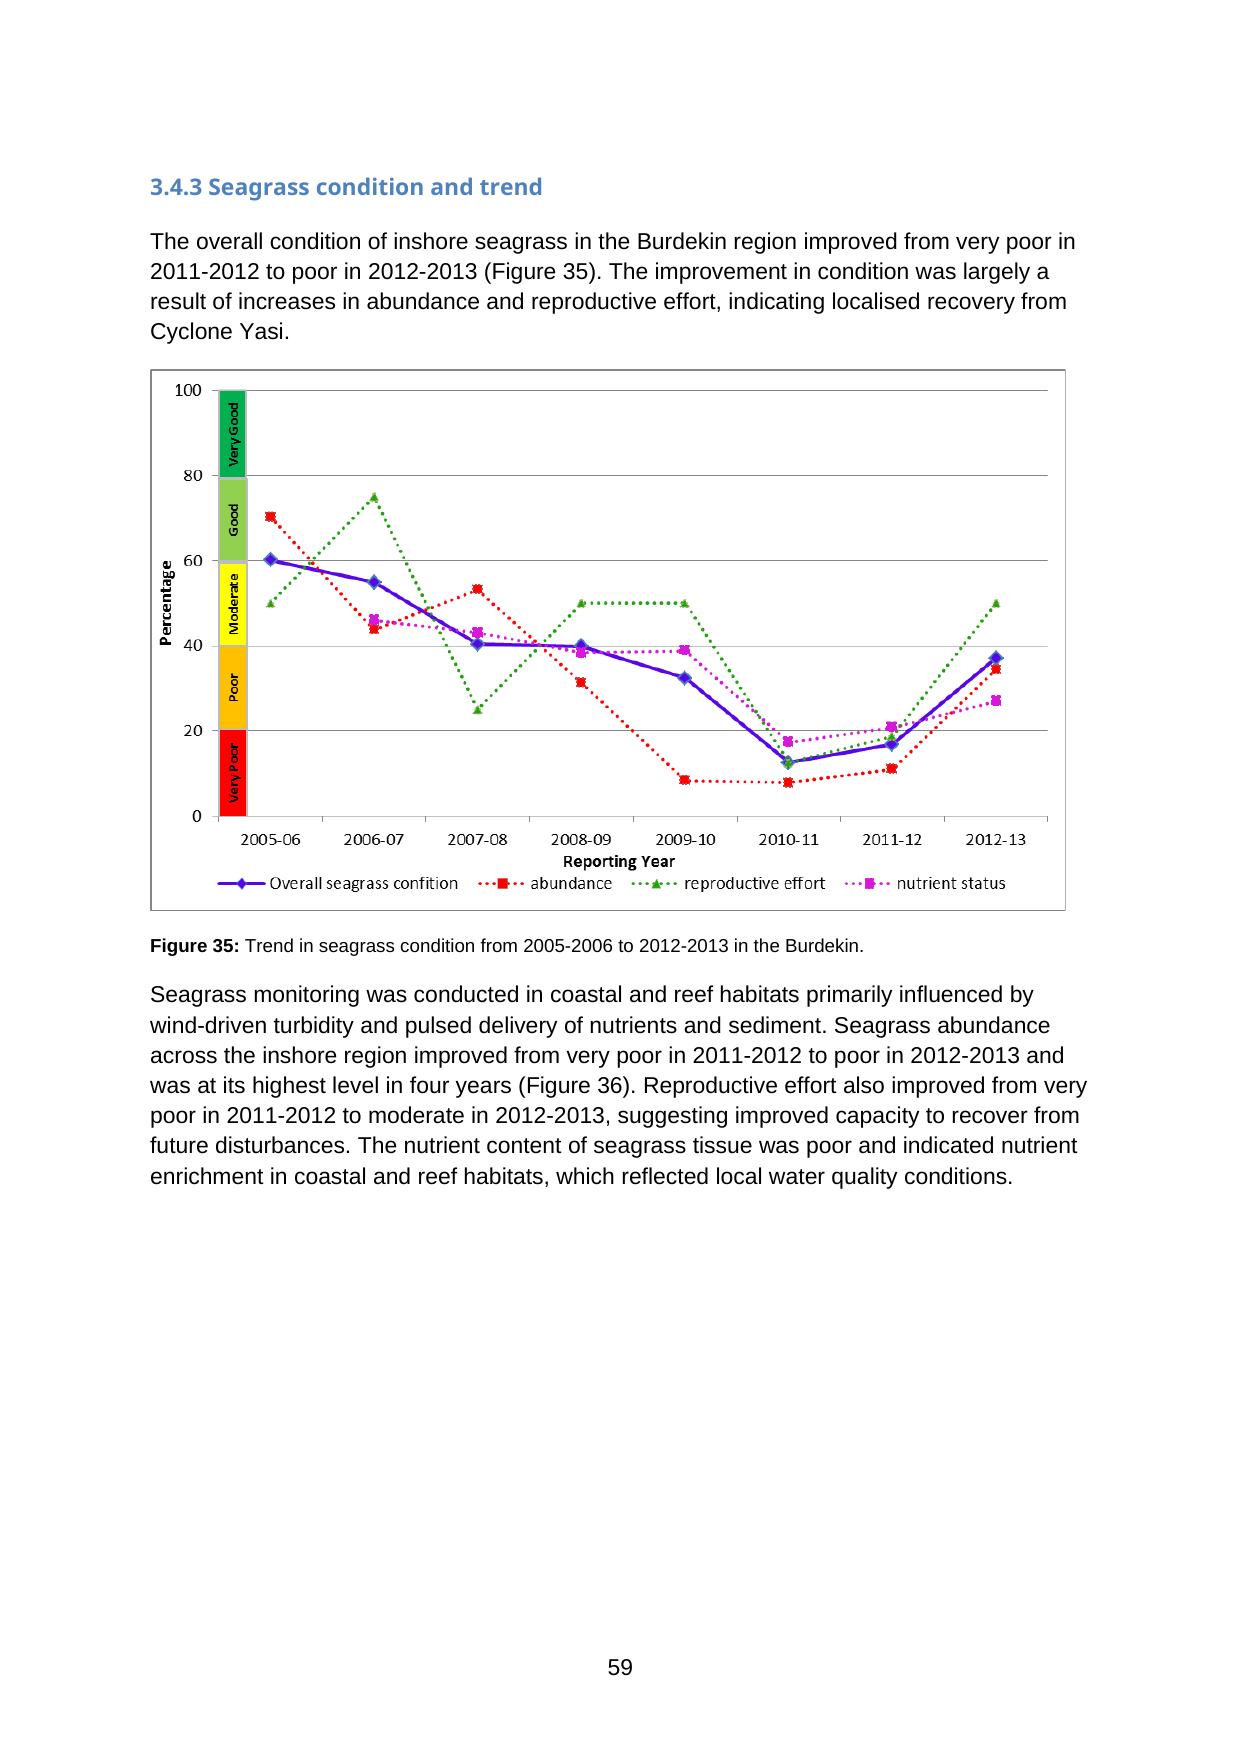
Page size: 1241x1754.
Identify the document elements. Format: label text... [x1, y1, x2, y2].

text The overall condition of inshore seagrass in the Burdekin region improved from very poor in 2011-2012 to poor in 2012-2013 (Figure 35). The improvement in condition was largely a result of increases in abundance and reproductive effort, indicating localised recovery from Cyclone Yasi. [150, 228, 1090, 344]
picture [150, 369, 1066, 911]
text Seagrass monitoring was conducted in coastal and reef habitats primarily influenced by wind-driven turbidity and pulsed delivery of nutrients and sediment. Seagrass abundance across the inshore region improved from very poor in 2011-2012 to poor in 2012-2013 and was at its highest level in four years (Figure 36). Reproductive effort also improved from very poor in 2011-2012 to moderate in 2012-2013, suggesting improved capacity to recover from future disturbances. The nutrient content of seagrass tissue was poor and indicated nutrient enrichment in coastal and reef habitats, which reflected local water quality conditions. [150, 981, 1090, 1189]
subtitle 3.4.3 Seagrass condition and trend [150, 171, 1090, 202]
text Figure 35: Trend in seagrass condition from 2005-2006 to 2012-2013 in the Burdekin. [150, 935, 1090, 956]
